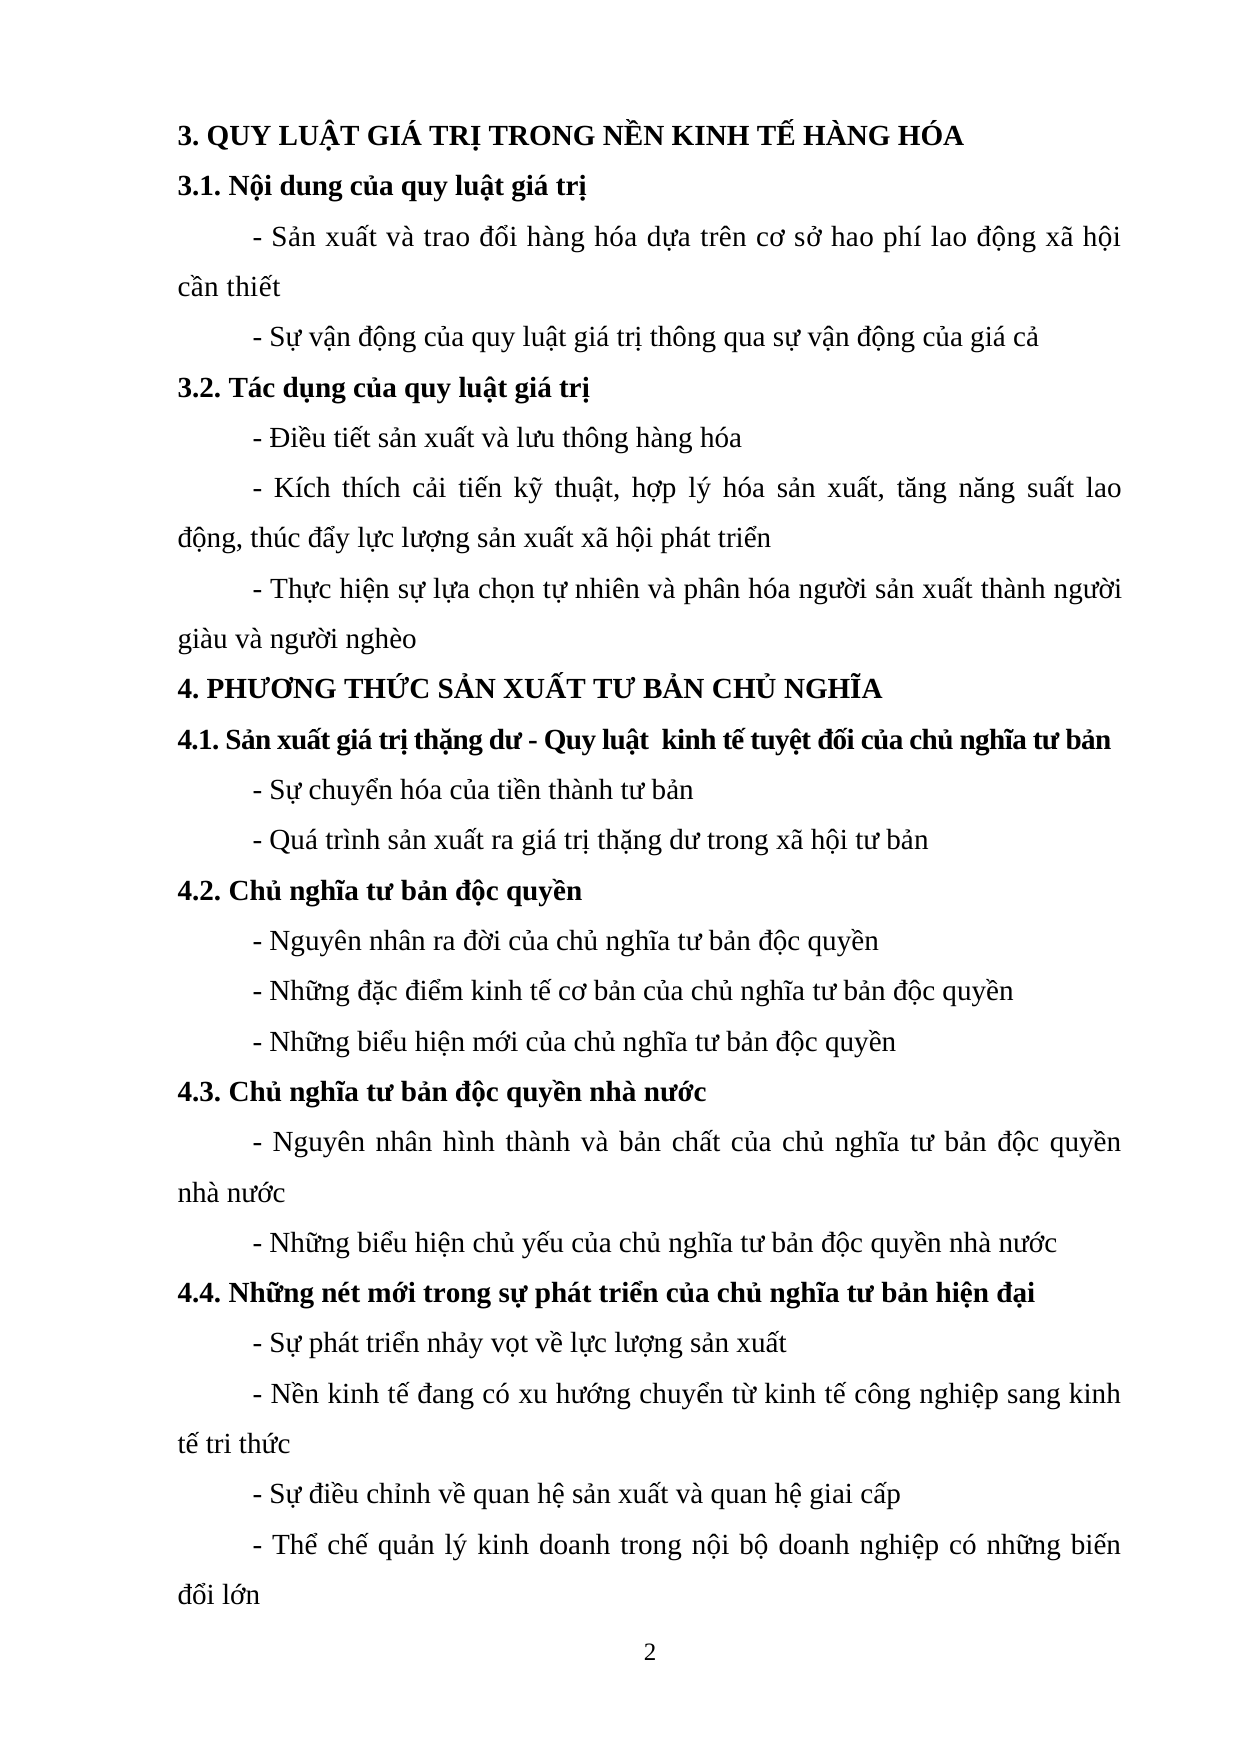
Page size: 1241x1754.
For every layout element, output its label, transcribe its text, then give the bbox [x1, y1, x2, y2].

list - Điều tiết sản xuất và lưu thông hàng hóa [177, 420, 1122, 453]
list 4. PHƯƠNG THỨC SẢN XUẤT TƯ BẢN CHỦ NGHĨA [177, 672, 1122, 705]
list - Kích thích cải tiến kỹ thuật, hợp lý hóa sản xuất, tăng năng suất lao động, thúc đẩy lực lượng sản xuất xã hội phát triển [177, 470, 1122, 554]
list 4.4. Những nét mới trong sự phát triển của chủ nghĩa tư bản hiện đại [177, 1275, 1122, 1309]
list - Thể chế quản lý kinh doanh trong nội bộ doanh nghiệp có những biến đổi lớn [177, 1527, 1122, 1611]
list - Nguyên nhân hình thành và bản chất của chủ nghĩa tư bản độc quyền nhà nước [177, 1124, 1122, 1208]
list - Sự phát triển nhảy vọt về lực lượng sản xuất [177, 1326, 1122, 1359]
list - Thực hiện sự lựa chọn tự nhiên và phân hóa người sản xuất thành người giàu và người nghèo [177, 571, 1122, 655]
list - Quá trình sản xuất ra giá trị thặng dư trong xã hội tư bản [177, 822, 1122, 856]
list - Nguyên nhân ra đời của chủ nghĩa tư bản độc quyền [177, 923, 1122, 957]
list 4.2. Chủ nghĩa tư bản độc quyền [177, 873, 1122, 906]
list - Nền kinh tế đang có xu hướng chuyển từ kinh tế công nghiệp sang kinh tế tri thức [177, 1376, 1122, 1460]
list - Những đặc điểm kinh tế cơ bản của chủ nghĩa tư bản độc quyền [177, 973, 1122, 1007]
list - Sự chuyển hóa của tiền thành tư bản [177, 772, 1122, 806]
list - Những biểu hiện chủ yếu của chủ nghĩa tư bản độc quyền nhà nước [177, 1225, 1122, 1258]
list - Sự điều chỉnh về quan hệ sản xuất và quan hệ giai cấp [177, 1477, 1122, 1510]
list - Những biểu hiện mới của chủ nghĩa tư bản độc quyền [177, 1024, 1122, 1057]
list 4.3. Chủ nghĩa tư bản độc quyền nhà nước [177, 1074, 1122, 1108]
list 3.2. Tác dụng của quy luật giá trị [177, 370, 1122, 403]
list 3.1. Nội dung của quy luật giá trị [177, 168, 1122, 202]
list - Sự vận động của quy luật giá trị thông qua sự vận động của giá cả [177, 319, 1122, 353]
list 4.1. Sản xuất giá trị thặng dư - Quy luật kinh tế tuyệt đối của chủ nghĩa tư bản [177, 722, 1122, 755]
list - Sản xuất và trao đổi hàng hóa dựa trên cơ sở hao phí lao động xã hội cần thiết [177, 219, 1122, 303]
list 3. QUY LUẬT GIÁ TRỊ TRONG NỀN KINH TẾ HÀNG HÓA [177, 118, 1122, 152]
